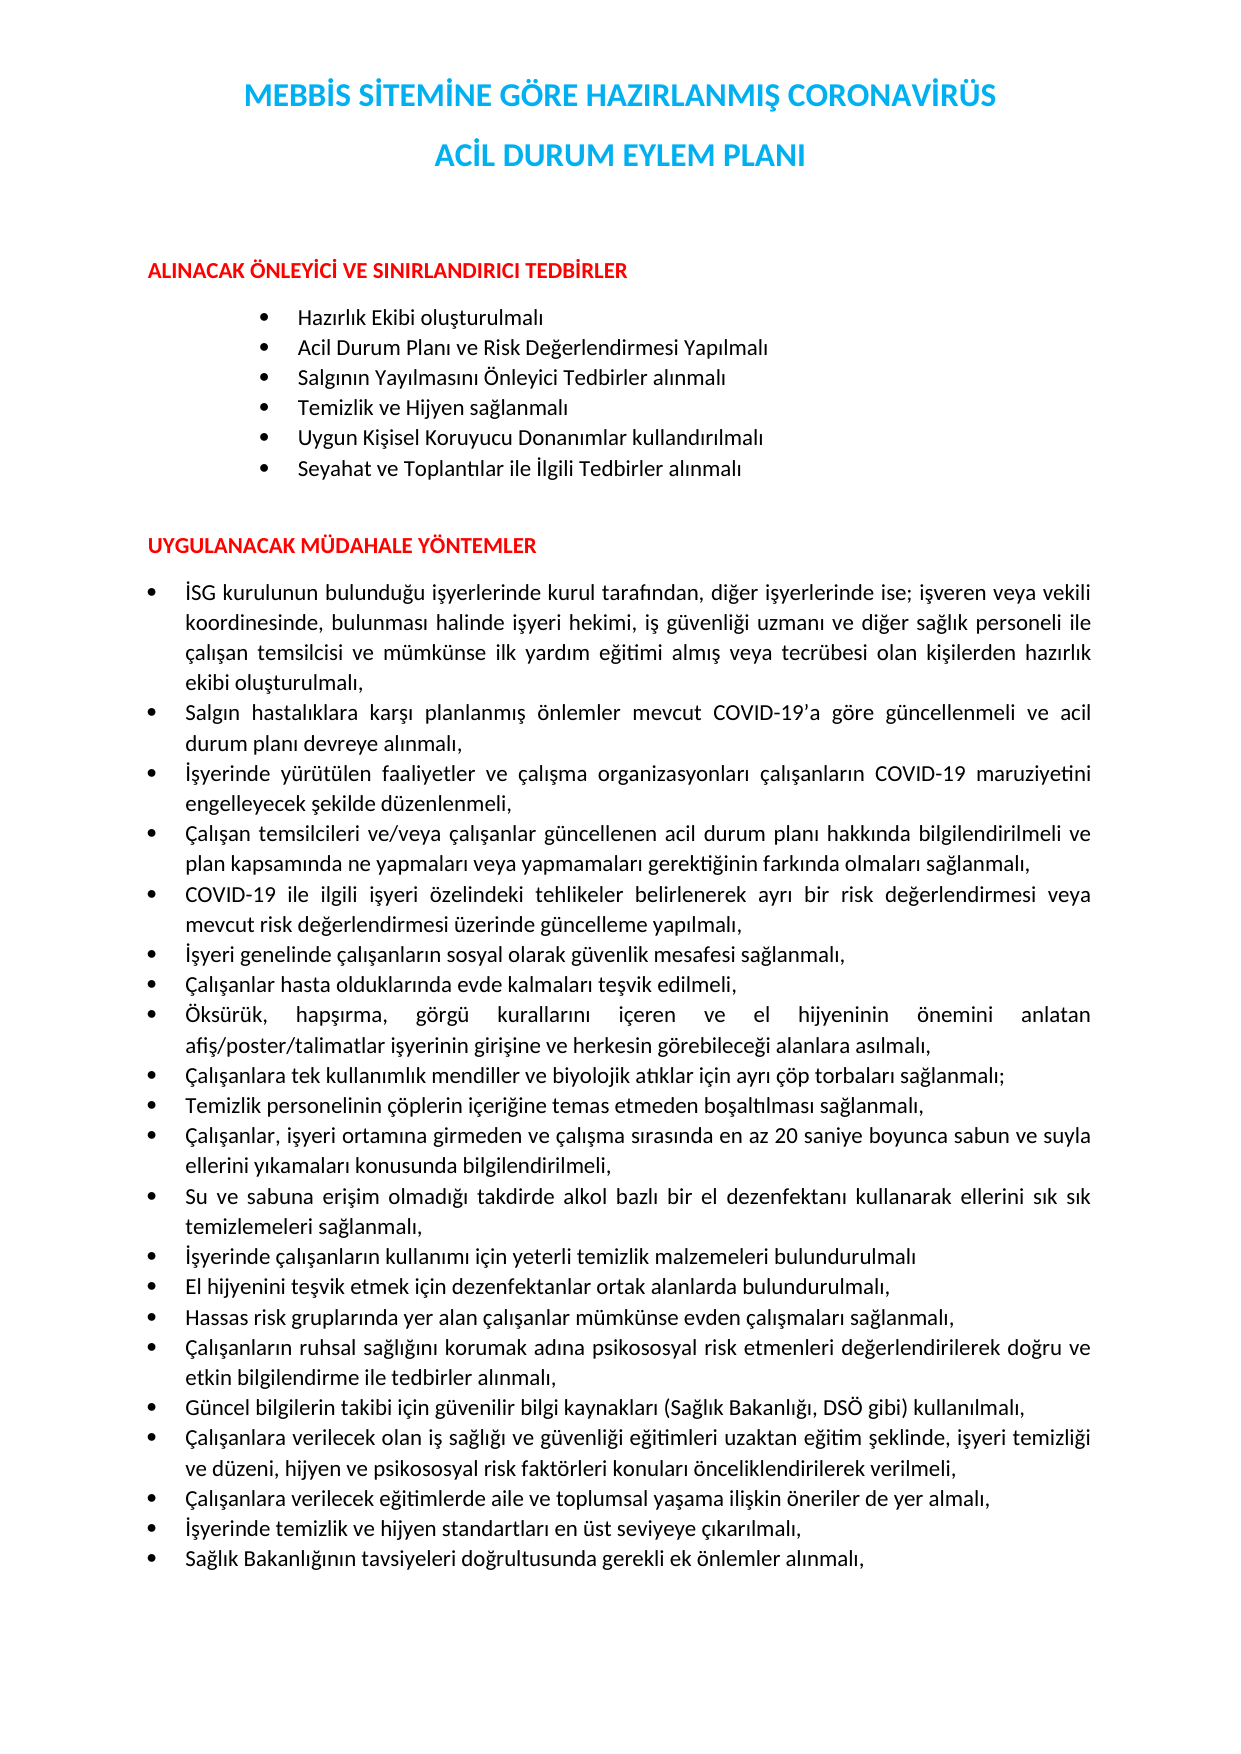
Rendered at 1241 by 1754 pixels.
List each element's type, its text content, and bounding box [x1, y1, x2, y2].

list Çalışanlar, işyeri ortamına girmeden ve çalışma sırasında en az 20 saniye boyunca sabun ve suyla ellerini yıkamaları konusunda bilgilendirilmeli, [148, 1121, 1093, 1179]
list Acil Durum Planı ve Risk Değerlendirmesi Yapılmalı [260, 333, 1093, 361]
list İşyerinde temizlik ve hijyen standartları en üst seviyeye çıkarılmalı, [148, 1514, 1093, 1542]
text MEBBİS SİTEMİNE GÖRE HAZIRLANMIŞ CORONAVİRÜS [148, 74, 1093, 114]
list Salgının Yayılmasını Önleyici Tedbirler alınmalı [260, 363, 1093, 391]
list Öksürük, hapşırma, görgü kurallarını içeren ve el hijyeninin önemini anlatan afiş/poster/talimatlar işyerinin girişine ve herkesin görebileceği alanlara asılmalı, [148, 1001, 1093, 1059]
list Sağlık Bakanlığının tavsiyeleri doğrultusunda gerekli ek önlemler alınmalı, [148, 1544, 1093, 1572]
list Çalışanlara tek kullanımlık mendiller ve biyolojik atıklar için ayrı çöp torbaları sağlanmalı; [148, 1061, 1093, 1089]
list Çalışanlara verilecek olan iş sağlığı ve güvenliği eğitimleri uzaktan eğitim şeklinde, işyeri temizliği ve düzeni, hijyen ve psikososyal risk faktörleri konuları önceliklendirilerek verilmeli, [148, 1423, 1093, 1482]
list Seyahat ve Toplantılar ile İlgili Tedbirler alınmalı [260, 454, 1093, 482]
list İSG kurulunun bulunduğu işyerlerinde kurul tarafından, diğer işyerlerinde ise; işveren veya vekili koordinesinde, bulunması halinde işyeri hekimi, iş güvenliği uzmanı ve diğer sağlık personeli ile çalışan temsilcisi ve mümkünse ilk yardım eğitimi almış veya tecrübesi olan kişilerden hazırlık ekibi oluşturulmalı, [148, 578, 1093, 696]
list Temizlik ve Hijyen sağlanmalı [260, 393, 1093, 421]
list COVID-19 ile ilgili işyeri özelindeki tehlikeler belirlenerek ayrı bir risk değerlendirmesi veya mevcut risk değerlendirmesi üzerinde güncelleme yapılmalı, [148, 880, 1093, 938]
list Hazırlık Ekibi oluşturulmalı [260, 303, 1093, 331]
list Salgın hastalıklara karşı planlanmış önlemler mevcut COVID-19’a göre güncellenmeli ve acil durum planı devreye alınmalı, [148, 698, 1093, 757]
list Temizlik personelinin çöplerin içeriğine temas etmeden boşaltılması sağlanmalı, [148, 1091, 1093, 1119]
list Hassas risk gruplarında yer alan çalışanlar mümkünse evden çalışmaları sağlanmalı, [148, 1303, 1093, 1331]
list Çalışanların ruhsal sağlığını korumak adına psikososyal risk etmenleri değerlendirilerek doğru ve etkin bilgilendirme ile tedbirler alınmalı, [148, 1333, 1093, 1391]
list Çalışan temsilcileri ve/veya çalışanlar güncellenen acil durum planı hakkında bilgilendirilmeli ve plan kapsamında ne yapmaları veya yapmamaları gerektiğinin farkında olmaları sağlanmalı, [148, 819, 1093, 877]
list İşyeri genelinde çalışanların sosyal olarak güvenlik mesafesi sağlanmalı, [148, 940, 1093, 968]
text ALINACAK ÖNLEYİCİ VE SINIRLANDIRICI TEDBİRLER [148, 256, 1093, 284]
text UYGULANACAK MÜDAHALE YÖNTEMLER [148, 531, 1093, 559]
list El hijyenini teşvik etmek için dezenfektanlar ortak alanlarda bulundurulmalı, [148, 1272, 1093, 1300]
list Uygun Kişisel Koruyucu Donanımlar kullandırılmalı [260, 423, 1093, 451]
list İşyerinde çalışanların kullanımı için yeterli temizlik malzemeleri bulundurulmalı [148, 1242, 1093, 1270]
list Su ve sabuna erişim olmadığı takdirde alkol bazlı bir el dezenfektanı kullanarak ellerini sık sık temizlemeleri sağlanmalı, [148, 1182, 1093, 1240]
list Güncel bilgilerin takibi için güvenilir bilgi kaynakları (Sağlık Bakanlığı, DSÖ gibi) kullanılmalı, [148, 1393, 1093, 1421]
list Çalışanlara verilecek eğitimlerde aile ve toplumsal yaşama ilişkin öneriler de yer almalı, [148, 1484, 1093, 1512]
list İşyerinde yürütülen faaliyetler ve çalışma organizasyonları çalışanların COVID-19 maruziyetini engelleyecek şekilde düzenlenmeli, [148, 759, 1093, 817]
list Çalışanlar hasta olduklarında evde kalmaları teşvik edilmeli, [148, 970, 1093, 998]
text ACİL DURUM EYLEM PLANI [148, 134, 1093, 175]
